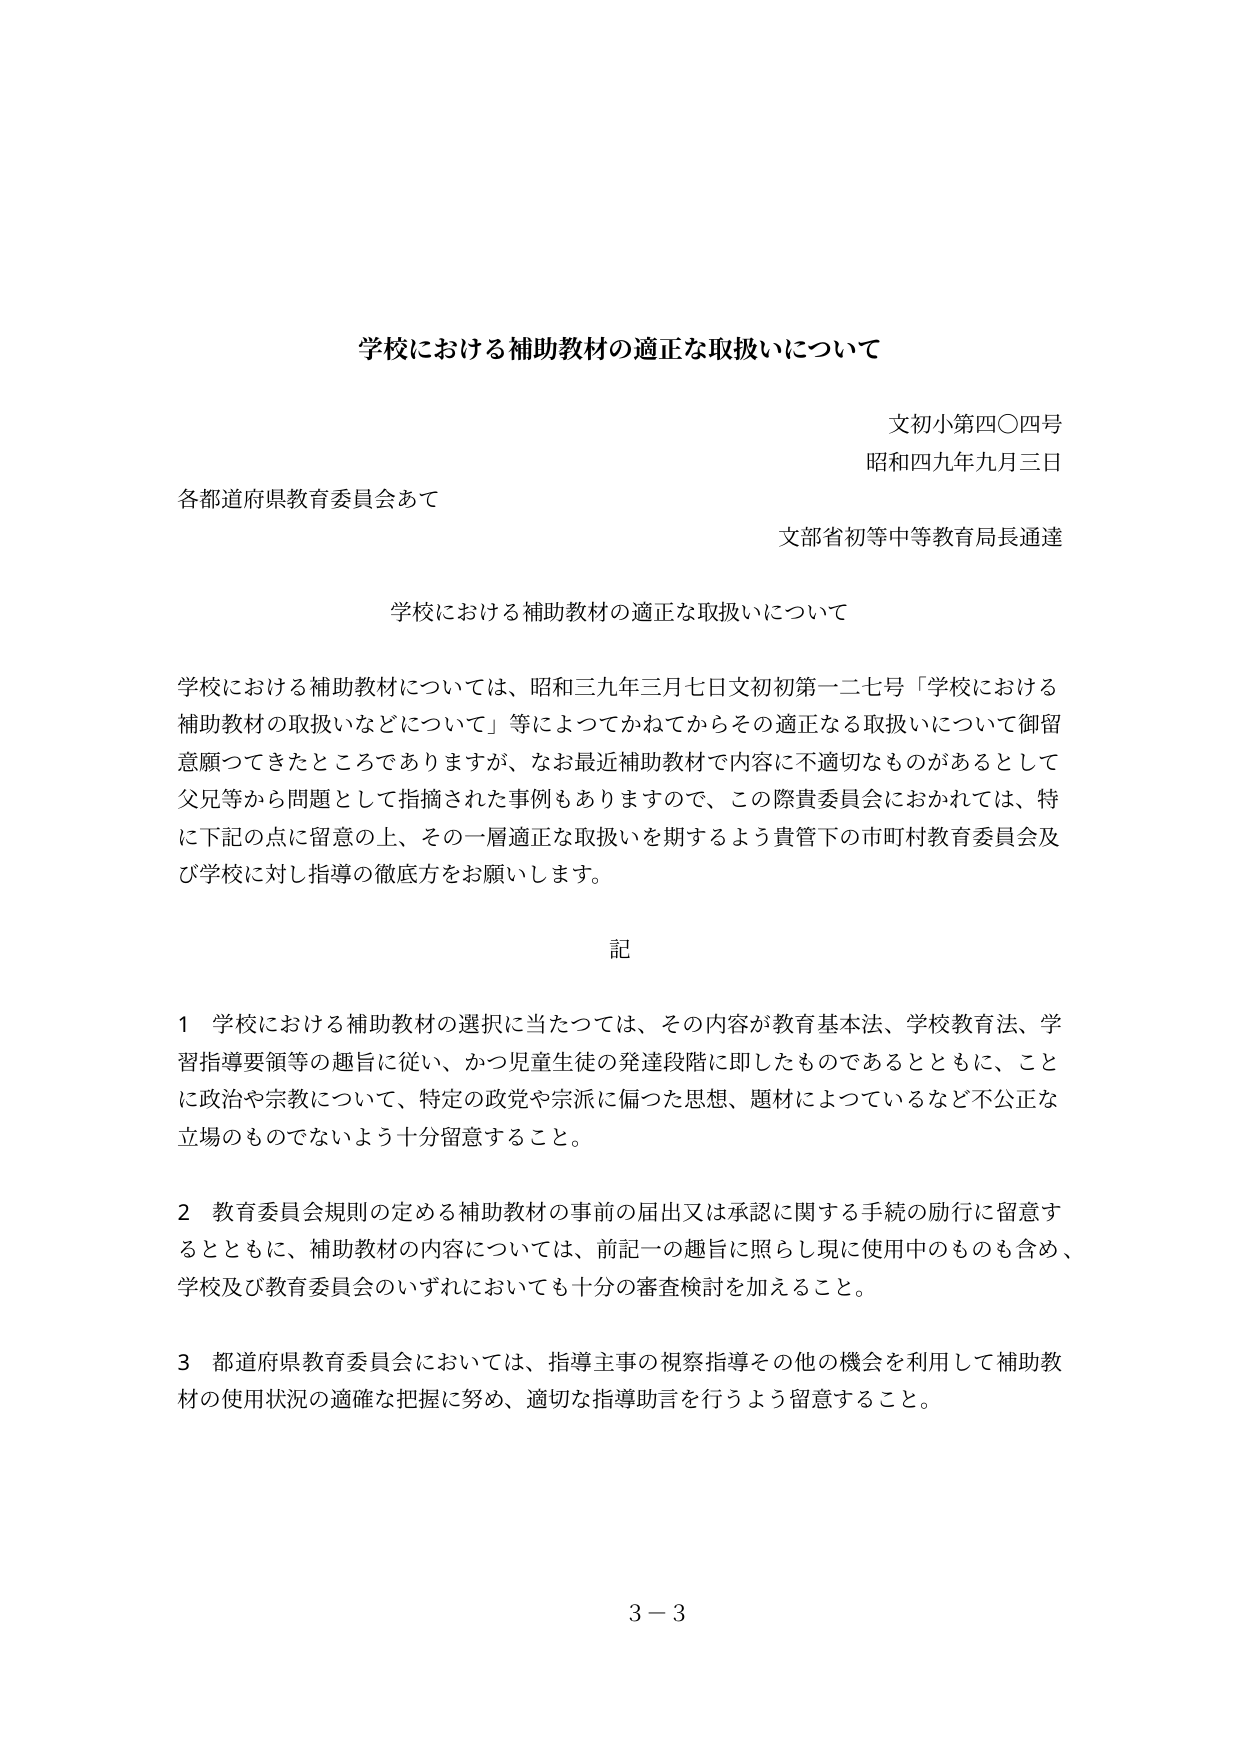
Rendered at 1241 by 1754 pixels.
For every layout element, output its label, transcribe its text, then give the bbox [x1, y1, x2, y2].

text 昭和四九年九月三日 [177, 442, 1063, 479]
text 2 教育委員会規則の定める補助教材の事前の届出又は承認に関する手続の励行に留意するとともに、補助教材の内容については、前記一の趣旨に照らし現に使用中のものも含め、学校及び教育委員会のいずれにおいても十分の審査検討を加えること。 [177, 1192, 1063, 1304]
text 記 [177, 929, 1063, 967]
text 文初小第四〇四号 [177, 404, 1063, 442]
text 文部省初等中等教育局長通達 [177, 517, 1063, 554]
text 各都道府県教育委員会あて [177, 479, 1063, 517]
text 学校における補助教材の適正な取扱いについて [177, 592, 1063, 629]
text 学校における補助教材については、昭和三九年三月七日文初初第一二七号「学校における補助教材の取扱いなどについて」等によつてかねてからその適正なる取扱いについて御留意願つてきたところでありますが、なお最近補助教材で内容に不適切なものがあるとして父兄等から問題として指摘された事例もありますので、この際貴委員会におかれては、特に下記の点に留意の上、その一層適正な取扱いを期するよう貴管下の市町村教育委員会及び学校に対し指導の徹底方をお願いします。 [177, 667, 1063, 892]
text 1 学校における補助教材の選択に当たつては、その内容が教育基本法、学校教育法、学習指導要領等の趣旨に従い、かつ児童生徒の発達段階に即したものであるとともに、ことに政治や宗教について、特定の政党や宗派に偏つた思想、題材によつているなど不公正な立場のものでないよう十分留意すること。 [177, 1004, 1063, 1154]
text 学校における補助教材の適正な取扱いについて [177, 329, 1063, 367]
text 3 都道府県教育委員会においては、指導主事の視察指導その他の機会を利用して補助教材の使用状況の適確な把握に努め、適切な指導助言を行うよう留意すること。 [177, 1342, 1063, 1417]
